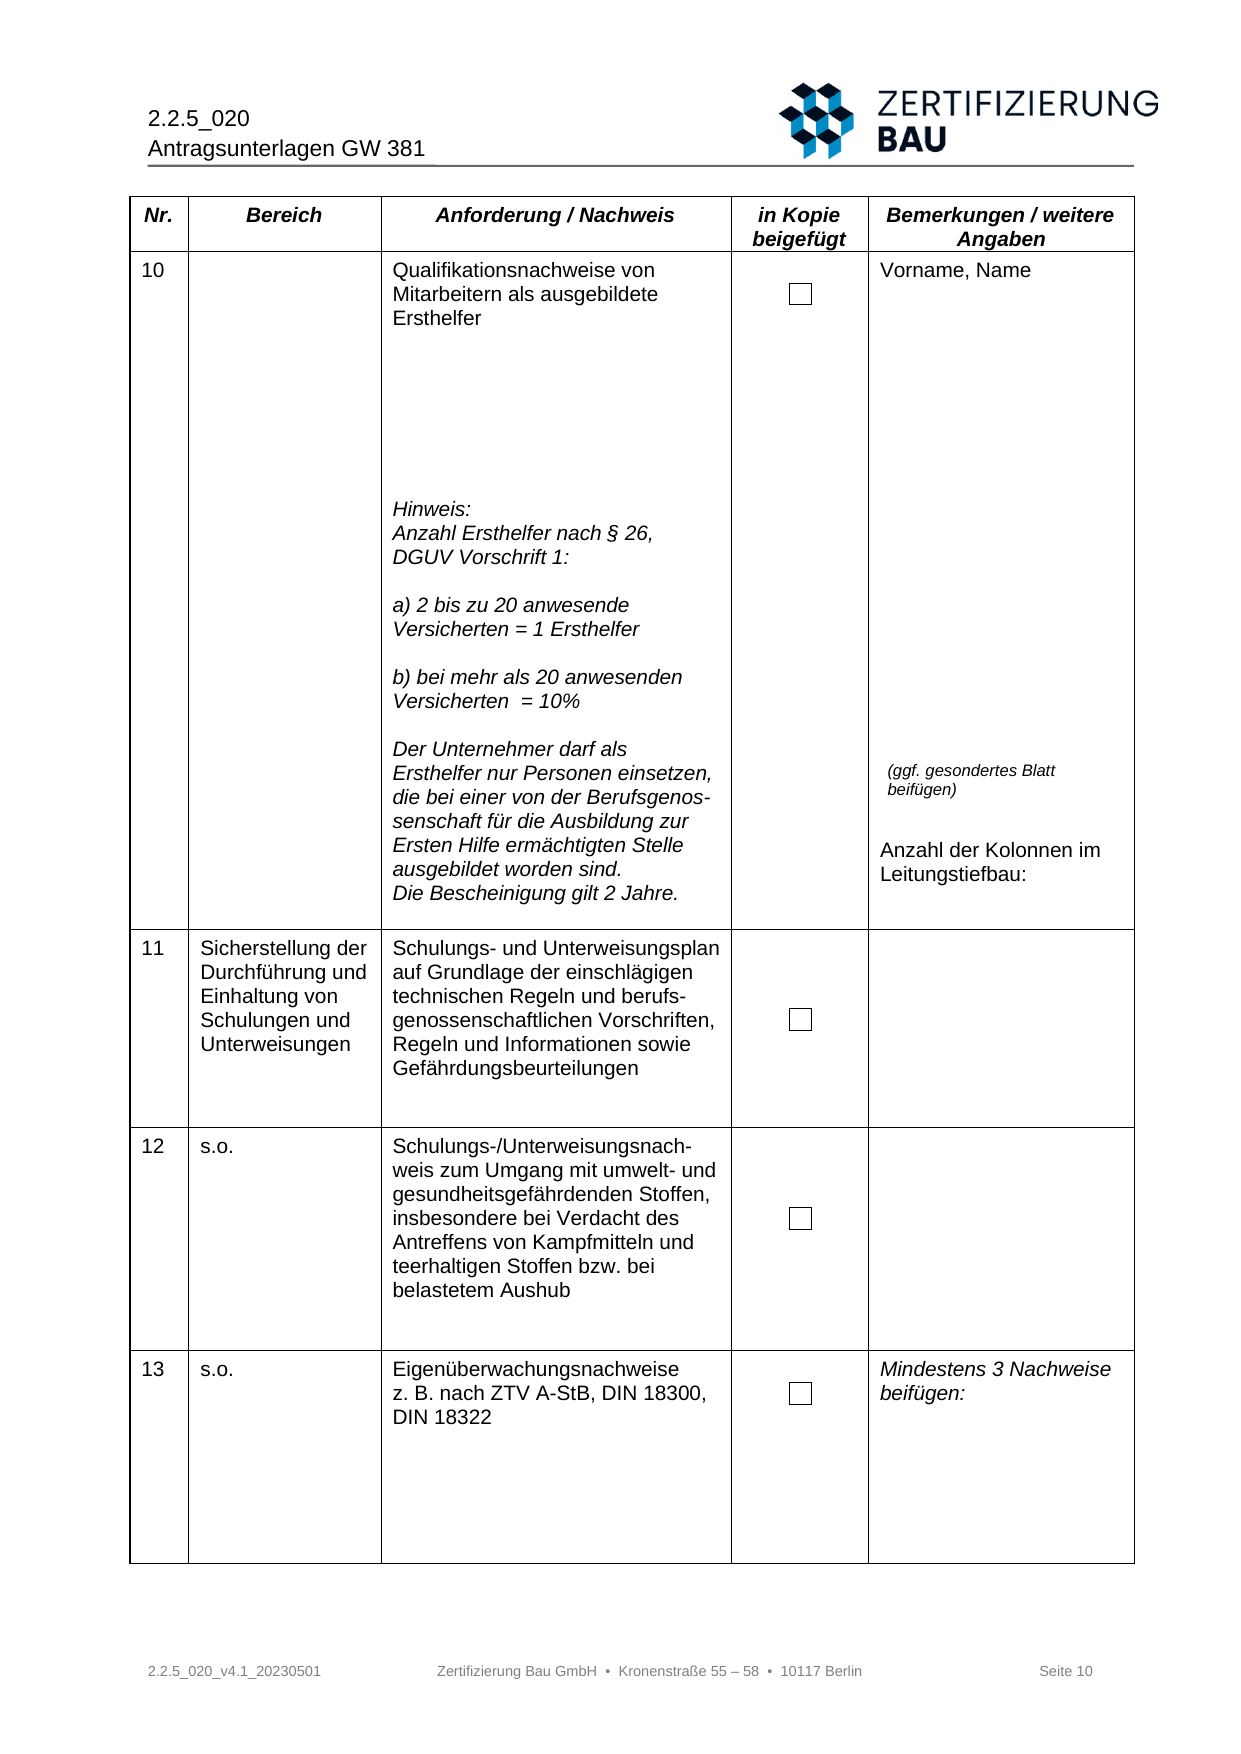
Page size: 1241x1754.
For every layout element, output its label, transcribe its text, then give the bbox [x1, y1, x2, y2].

table_cell 11 [131, 930, 188, 1127]
table_header Bemerkungen / weitere Angaben [869, 197, 1134, 251]
table_cell [732, 252, 868, 928]
table_header Anforderung / Nachweis [382, 197, 731, 251]
table_cell Schulungs- und Unterweisungsplan auf Grundlage der einschlägigen technischen Regeln und berufs-genossenschaftlichen Vorschriften, Regeln und Informationen sowie Gefährdungsbeurteilungen [382, 930, 731, 1127]
table_cell Schulungs-/Unterweisungsnach-weis zum Umgang mit umwelt- und gesundheitsgefährdenden Stoffen, insbesondere bei Verdacht des Antreffens von Kampfmitteln und teerhaltigen Stoffen bzw. bei belastetem Aushub [382, 1128, 731, 1350]
table_cell 10 [131, 252, 188, 928]
table_cell 13 [131, 1351, 188, 1563]
table_cell s.o. [189, 1351, 381, 1563]
table_cell Eigenüberwachungsnachweise z. B. nach ZTV A-StB, DIN 18300, DIN 18322 [382, 1351, 731, 1563]
table_header Nr. [131, 197, 188, 251]
table_cell [732, 930, 868, 1127]
table_cell Mindestens 3 Nachweise beifügen: [869, 1351, 1134, 1563]
table_cell s.o. [189, 1128, 381, 1350]
table_cell [189, 252, 381, 928]
table_cell Qualifikationsnachweise von Mitarbeitern als ausgebildete Ersthelfer Hinweis: Anzahl Ersthelfer nach § 26, DGUV Vorschrift 1: a) 2 bis zu 20 anwesende Versicherten = 1 Ersthelfer b) bei mehr als 20 anwesenden Versicherten = 10% Der Unternehmer darf als Ersthelfer nur Personen einsetzen, die bei einer von der Berufsgenos-senschaft für die Ausbildung zur Ersten Hilfe ermächtigten Stelle ausgebildet worden sind. Die Bescheinigung gilt 2 Jahre. [382, 252, 731, 928]
table_header Bereich [189, 197, 381, 251]
table_cell [869, 930, 1134, 1127]
table_cell [869, 1128, 1134, 1350]
table_cell [732, 1351, 868, 1563]
table_cell Vorname, Name (ggf. gesondertes Blatt beifügen) Anzahl der Kolonnen im Leitungstiefbau: [869, 252, 1134, 928]
table_header in Kopie beigefügt [732, 197, 868, 251]
table_cell [732, 1128, 868, 1350]
table_cell 12 [131, 1128, 188, 1350]
table_cell Sicherstellung der Durchführung und Einhaltung von Schulungen und Unterweisungen [189, 930, 381, 1127]
picture [778, 82, 1158, 159]
